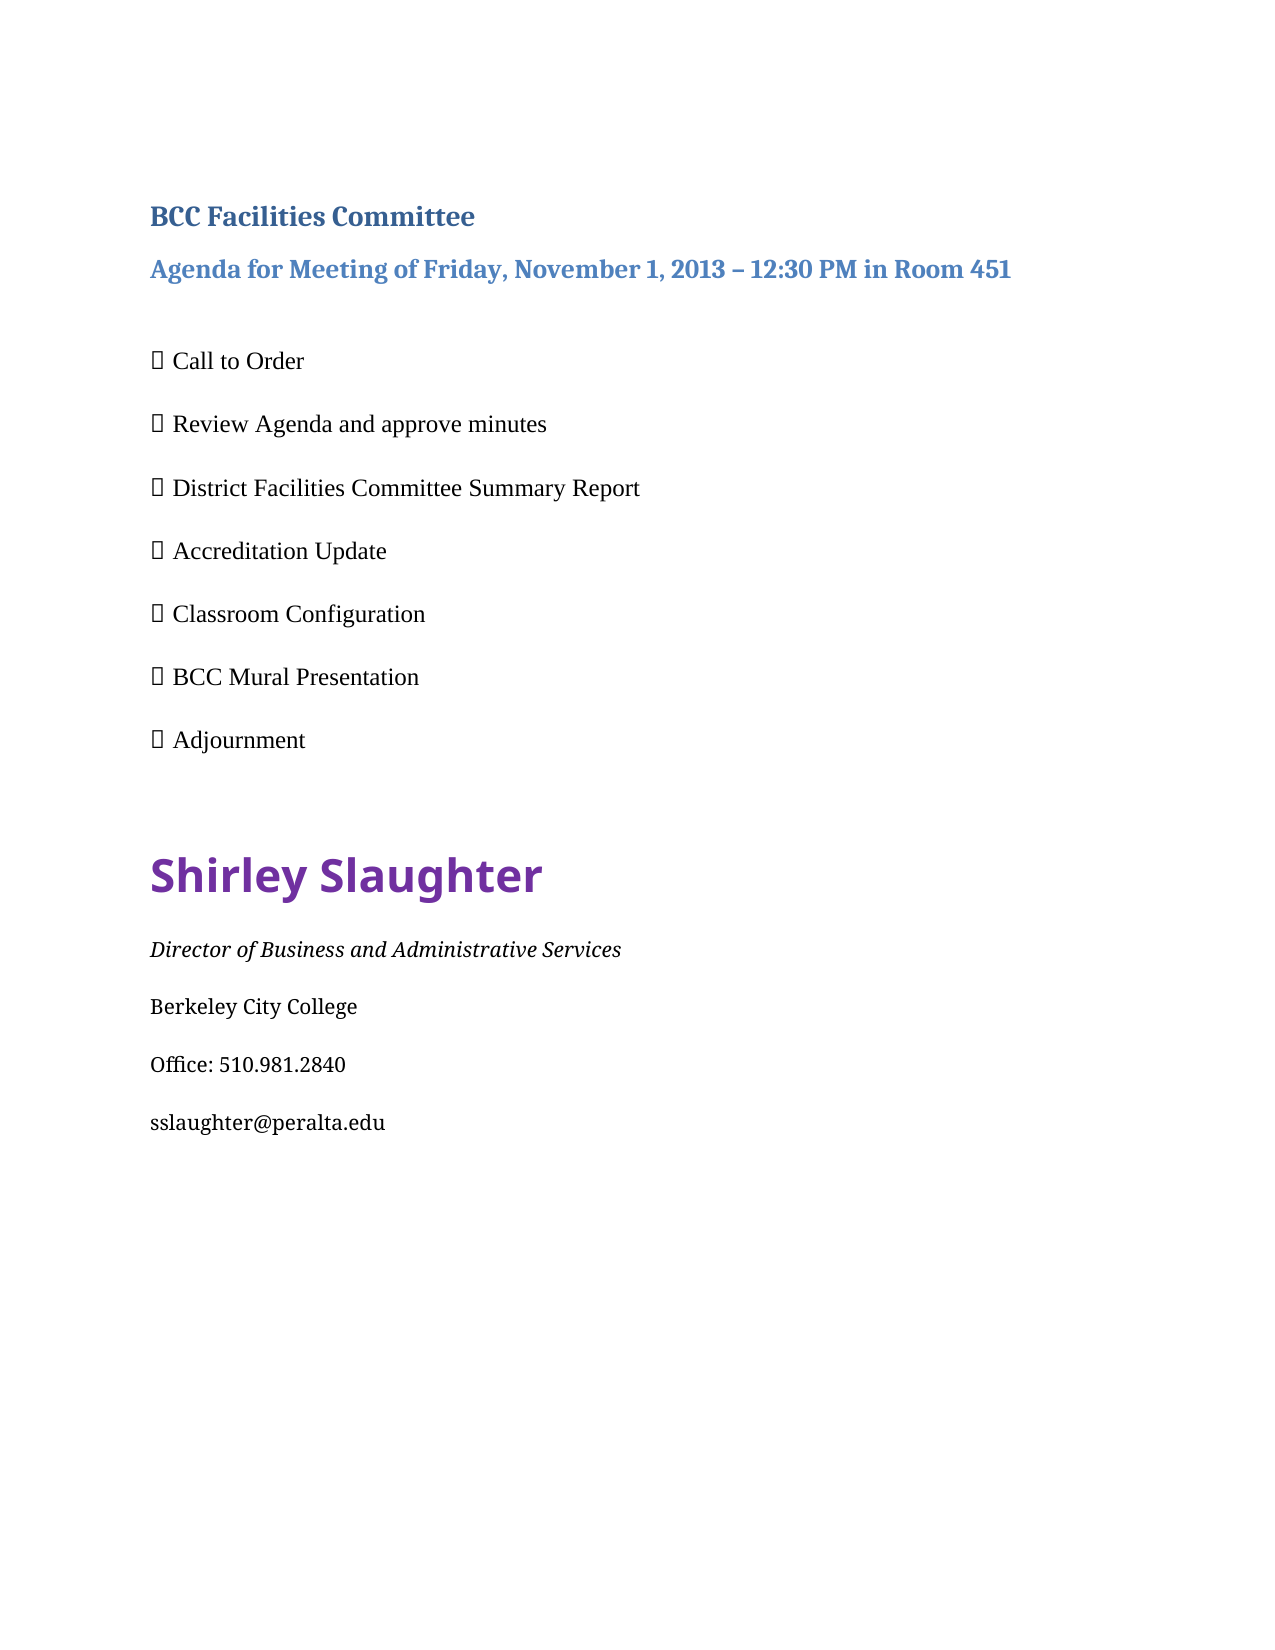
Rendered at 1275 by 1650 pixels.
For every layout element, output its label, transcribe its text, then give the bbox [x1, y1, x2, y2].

list  Classroom Configuration [150, 596, 1125, 630]
list  Call to Order [150, 343, 1125, 377]
text Office: 510.981.2840 [150, 1050, 1125, 1078]
list  BCC Mural Presentation [150, 659, 1125, 693]
list  District Facilities Committee Summary Report [150, 469, 1125, 503]
text sslaughter@peralta.edu [150, 1108, 1125, 1136]
subtitle Agenda for Meeting of Friday, November 1, 2013 – 12:30 PM in Room 451 [150, 254, 1125, 286]
text Shirley Slaughter [150, 843, 1125, 906]
list  Review Agenda and approve minutes [150, 406, 1125, 440]
text Director of Business and Administrative Services [150, 935, 1125, 963]
text Berkeley City College [150, 992, 1125, 1021]
subtitle BCC Facilities Committee [150, 200, 1125, 233]
list  Adjournment [150, 722, 1125, 756]
list  Accreditation Update [150, 532, 1125, 566]
